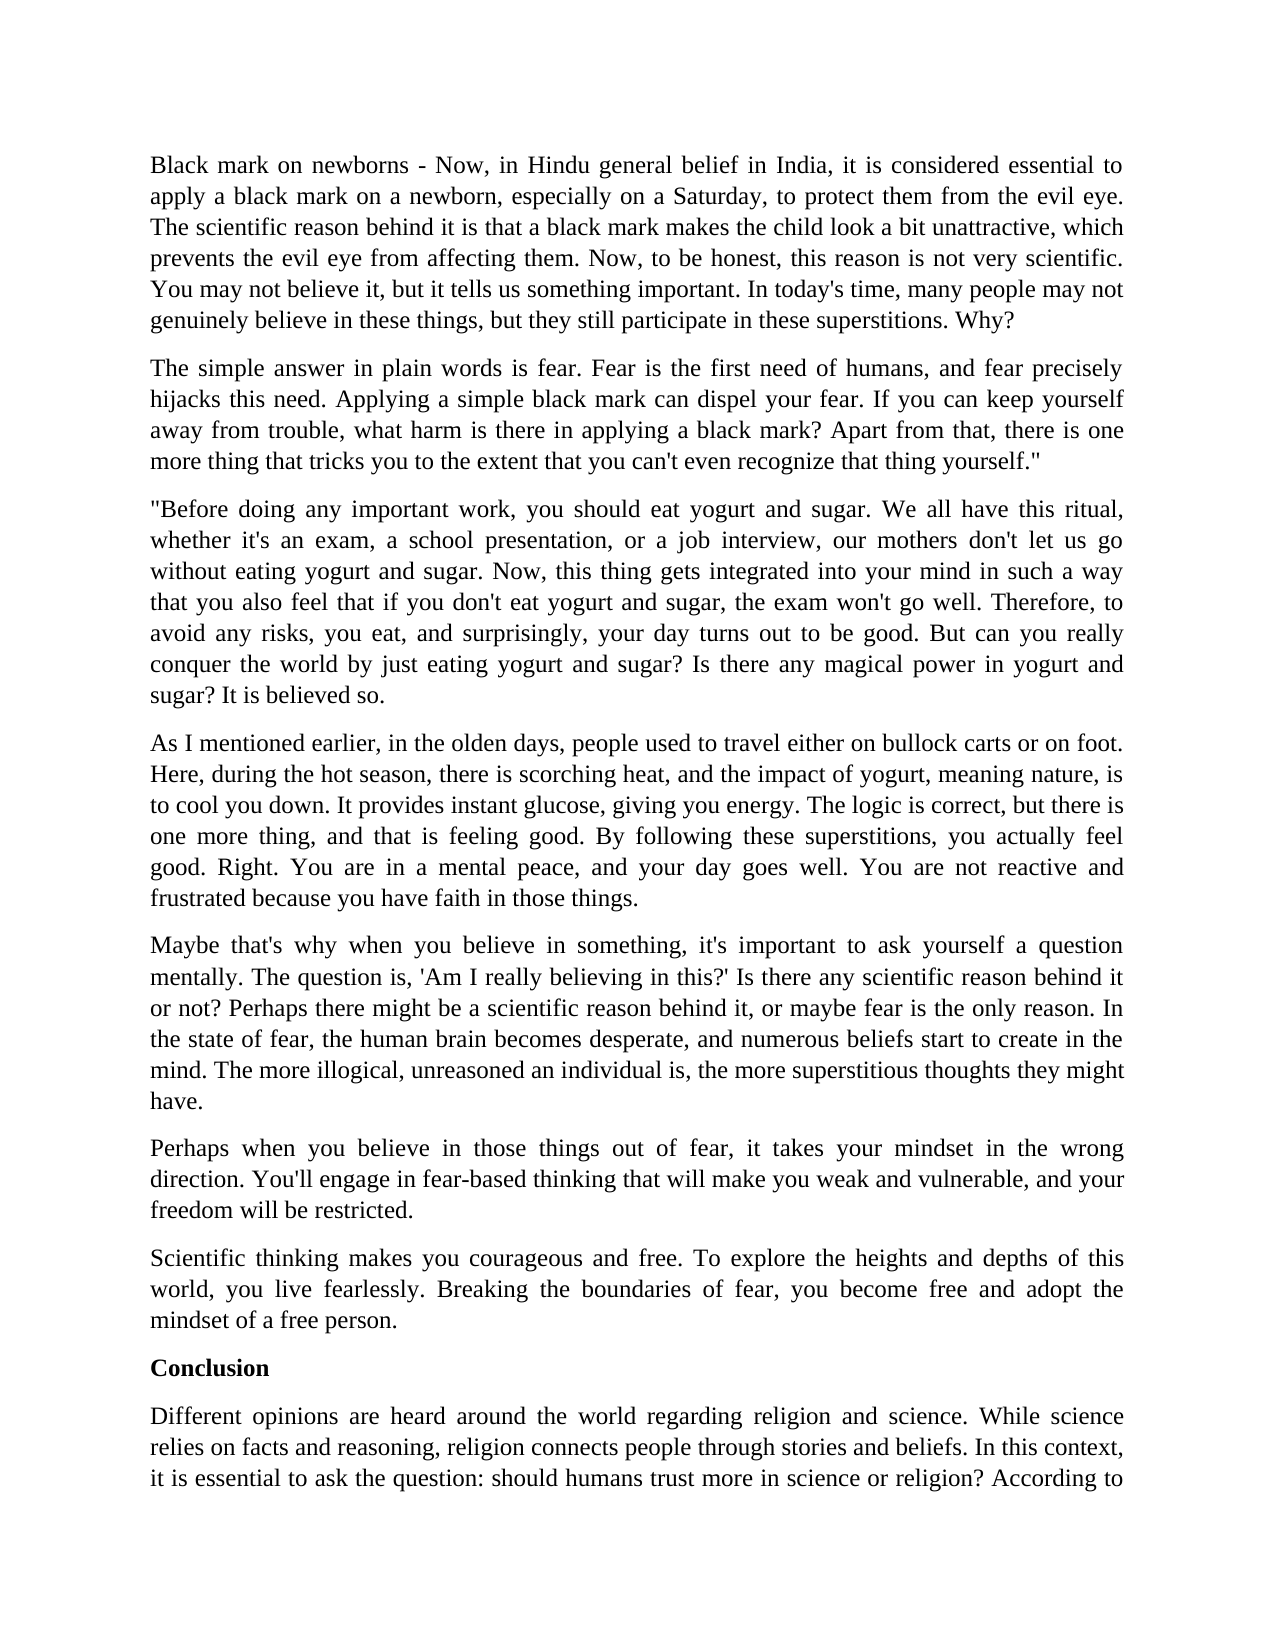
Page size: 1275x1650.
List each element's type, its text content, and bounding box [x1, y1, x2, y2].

text Scientific thinking makes you courageous and free. To explore the heights and depths of this world, you live fearlessly. Breaking the boundaries of fear, you become free and adopt the mindset of a free person. [150, 1243, 1125, 1334]
text As I mentioned earlier, in the olden days, people used to travel either on bullock carts or on foot. Here, during the hot season, there is scorching heat, and the impact of yogurt, meaning nature, is to cool you down. It provides instant glucose, giving you energy. The logic is correct, but there is one more thing, and that is feeling good. By following these superstitions, you actually feel good. Right. You are in a mental peace, and your day goes well. You are not reactive and frustrated because you have faith in those things. [150, 728, 1125, 912]
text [150, 1401, 1125, 1492]
text The simple answer in plain words is fear. Fear is the first need of humans, and fear precisely hijacks this need. Applying a simple black mark can dispel your fear. If you can keep yourself away from trouble, what harm is there in applying a black mark? Apart from that, there is one more thing that tricks you to the extent that you can't even recognize that thing yourself." [150, 353, 1125, 475]
text Maybe that's why when you believe in something, it's important to ask yourself a question mentally. The question is, 'Am I really believing in this?' Is there any scientific reason behind it or not? Perhaps there might be a scientific reason behind it, or maybe fear is the only reason. In the state of fear, the human brain becomes desperate, and numerous beliefs start to create in the mind. The more illogical, unreasoned an individual is, the more superstitious thoughts they might have. [150, 931, 1125, 1114]
text Black mark on newborns - Now, in Hindu general belief in India, it is considered essential to apply a black mark on a newborn, especially on a Saturday, to protect them from the evil eye. The scientific reason behind it is that a black mark makes the child look a bit unattractive, which prevents the evil eye from affecting them. Now, to be honest, this reason is not very scientific. You may not believe it, but it tells us something important. In today's time, many people may not genuinely believe in these things, but they still participate in these superstitions. Why? [150, 150, 1125, 334]
text Conclusion [150, 1353, 1125, 1382]
text Perhaps when you believe in those things out of fear, it takes your mindset in the wrong direction. You'll engage in fear-based thinking that will make you weak and vulnerable, and your freedom will be restricted. [150, 1133, 1125, 1224]
text "Before doing any important work, you should eat yogurt and sugar. We all have this ritual, whether it's an exam, a school presentation, or a job interview, our mothers don't let us go without eating yogurt and sugar. Now, this thing gets integrated into your mind in such a way that you also feel that if you don't eat yogurt and sugar, the exam won't go well. Therefore, to avoid any risks, you eat, and surprisingly, your day turns out to be good. But can you really conquer the world by just eating yogurt and sugar? Is there any magical power in yogurt and sugar? It is believed so. [150, 494, 1125, 709]
